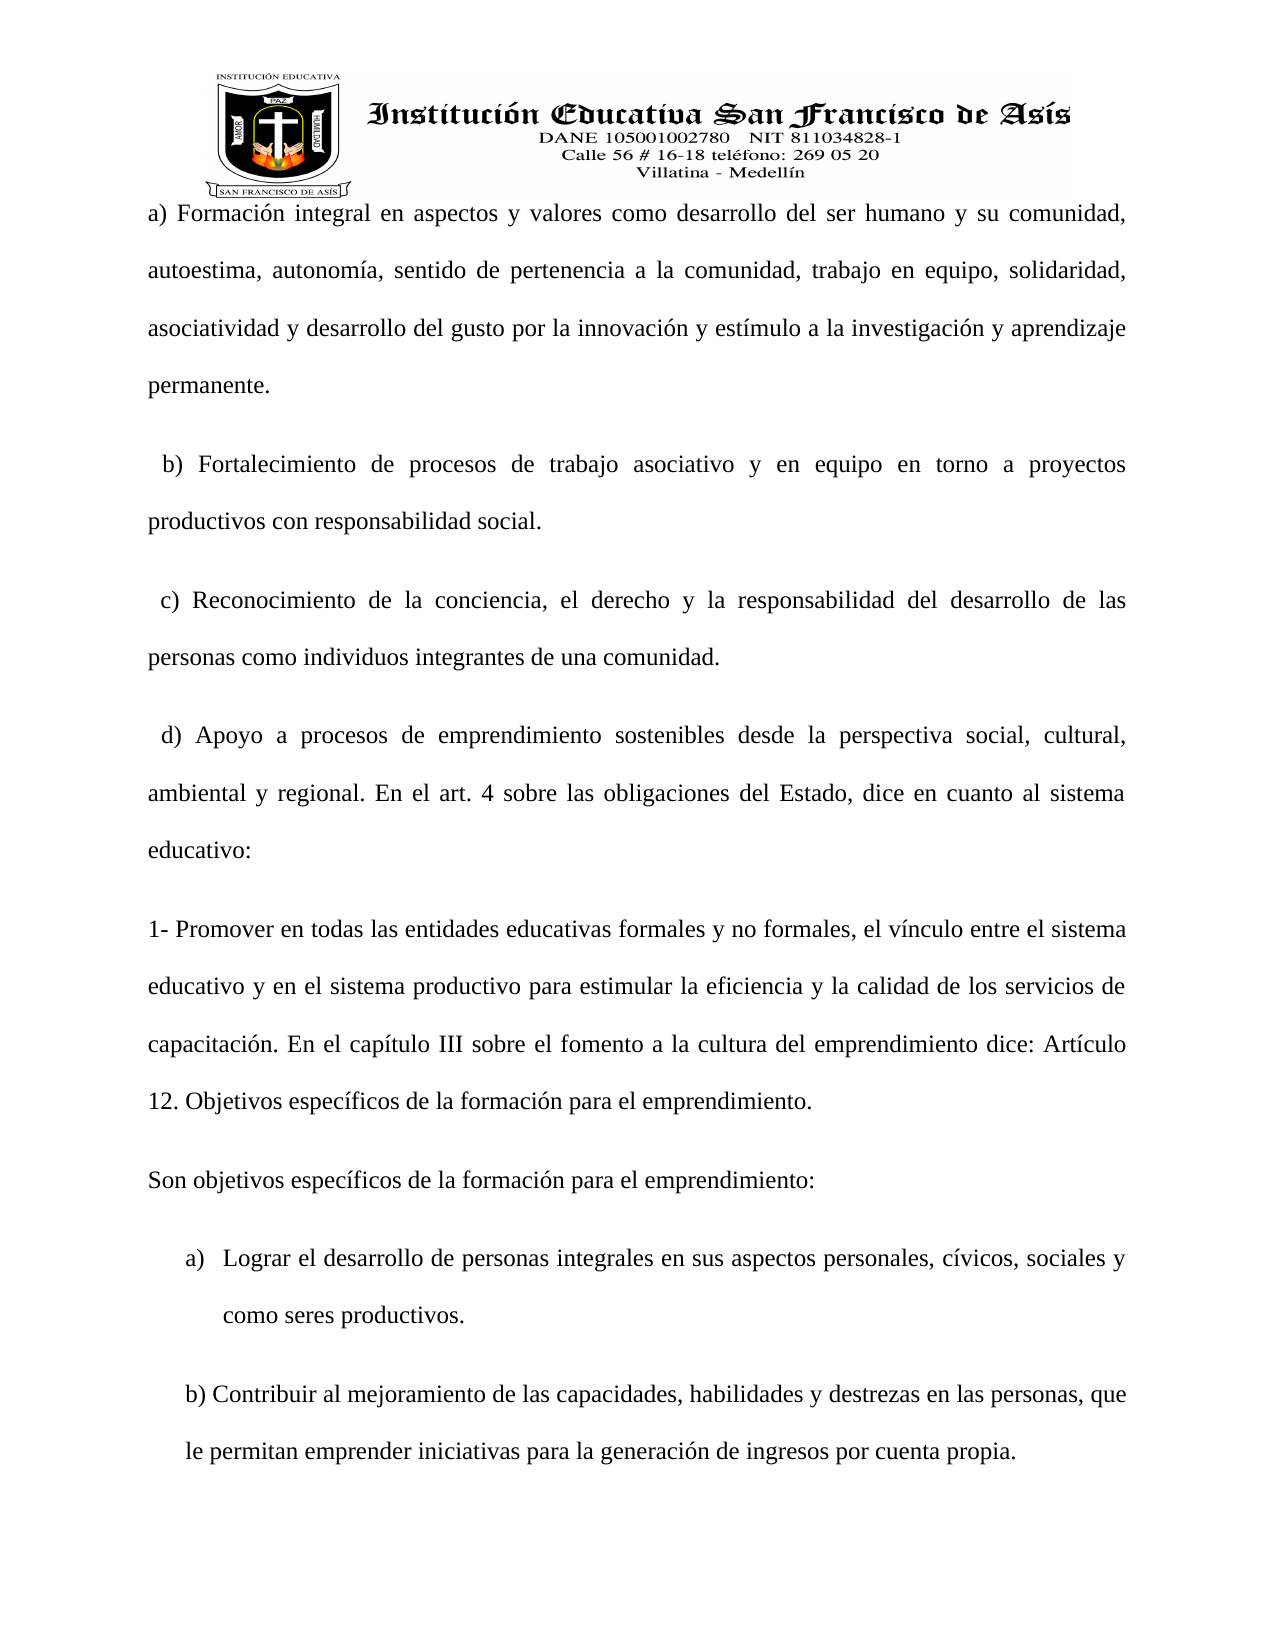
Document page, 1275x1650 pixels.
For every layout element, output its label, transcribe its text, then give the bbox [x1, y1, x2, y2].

picture [205, 73, 1070, 198]
text d) Apoyo a procesos de emprendimiento sostenibles desde la perspectiva social, cultural, ambiental y regional. En el art. 4 sobre las obligaciones del Estado, dice en cuanto al sistema educativo: [148, 721, 1127, 864]
text Son objetivos específicos de la formación para el emprendimiento: [148, 1165, 1127, 1193]
text 1- Promover en todas las entidades educativas formales y no formales, el vínculo entre el sistema educativo y en el sistema productivo para estimular la eficiencia y la calidad de los servicios de capacitación. En el capítulo III sobre el fomento a la cultura del emprendimiento dice: Artículo 12. Objetivos específicos de la formación para el emprendimiento. [148, 914, 1127, 1115]
text b) Fortalecimiento de procesos de trabajo asociativo y en equipo en torno a proyectos productivos con responsabilidad social. [148, 449, 1127, 535]
text c) Reconocimiento de la conciencia, el derecho y la responsabilidad del desarrollo de las personas como individuos integrantes de una comunidad. [148, 585, 1127, 671]
text b) Contribuir al mejoramiento de las capacidades, habilidades y destrezas en las personas, que le permitan emprender iniciativas para la generación de ingresos por cuenta propia. [185, 1379, 1127, 1465]
text a) Formación integral en aspectos y valores como desarrollo del ser humano y su comunidad, autoestima, autonomía, sentido de pertenencia a la comunidad, trabajo en equipo, solidaridad, asociatividad y desarrollo del gusto por la innovación y estímulo a la investigación y aprendizaje permanente. [148, 198, 1127, 399]
list Lograr el desarrollo de personas integrales en sus aspectos personales, cívicos, sociales y como seres productivos. [185, 1243, 1127, 1329]
